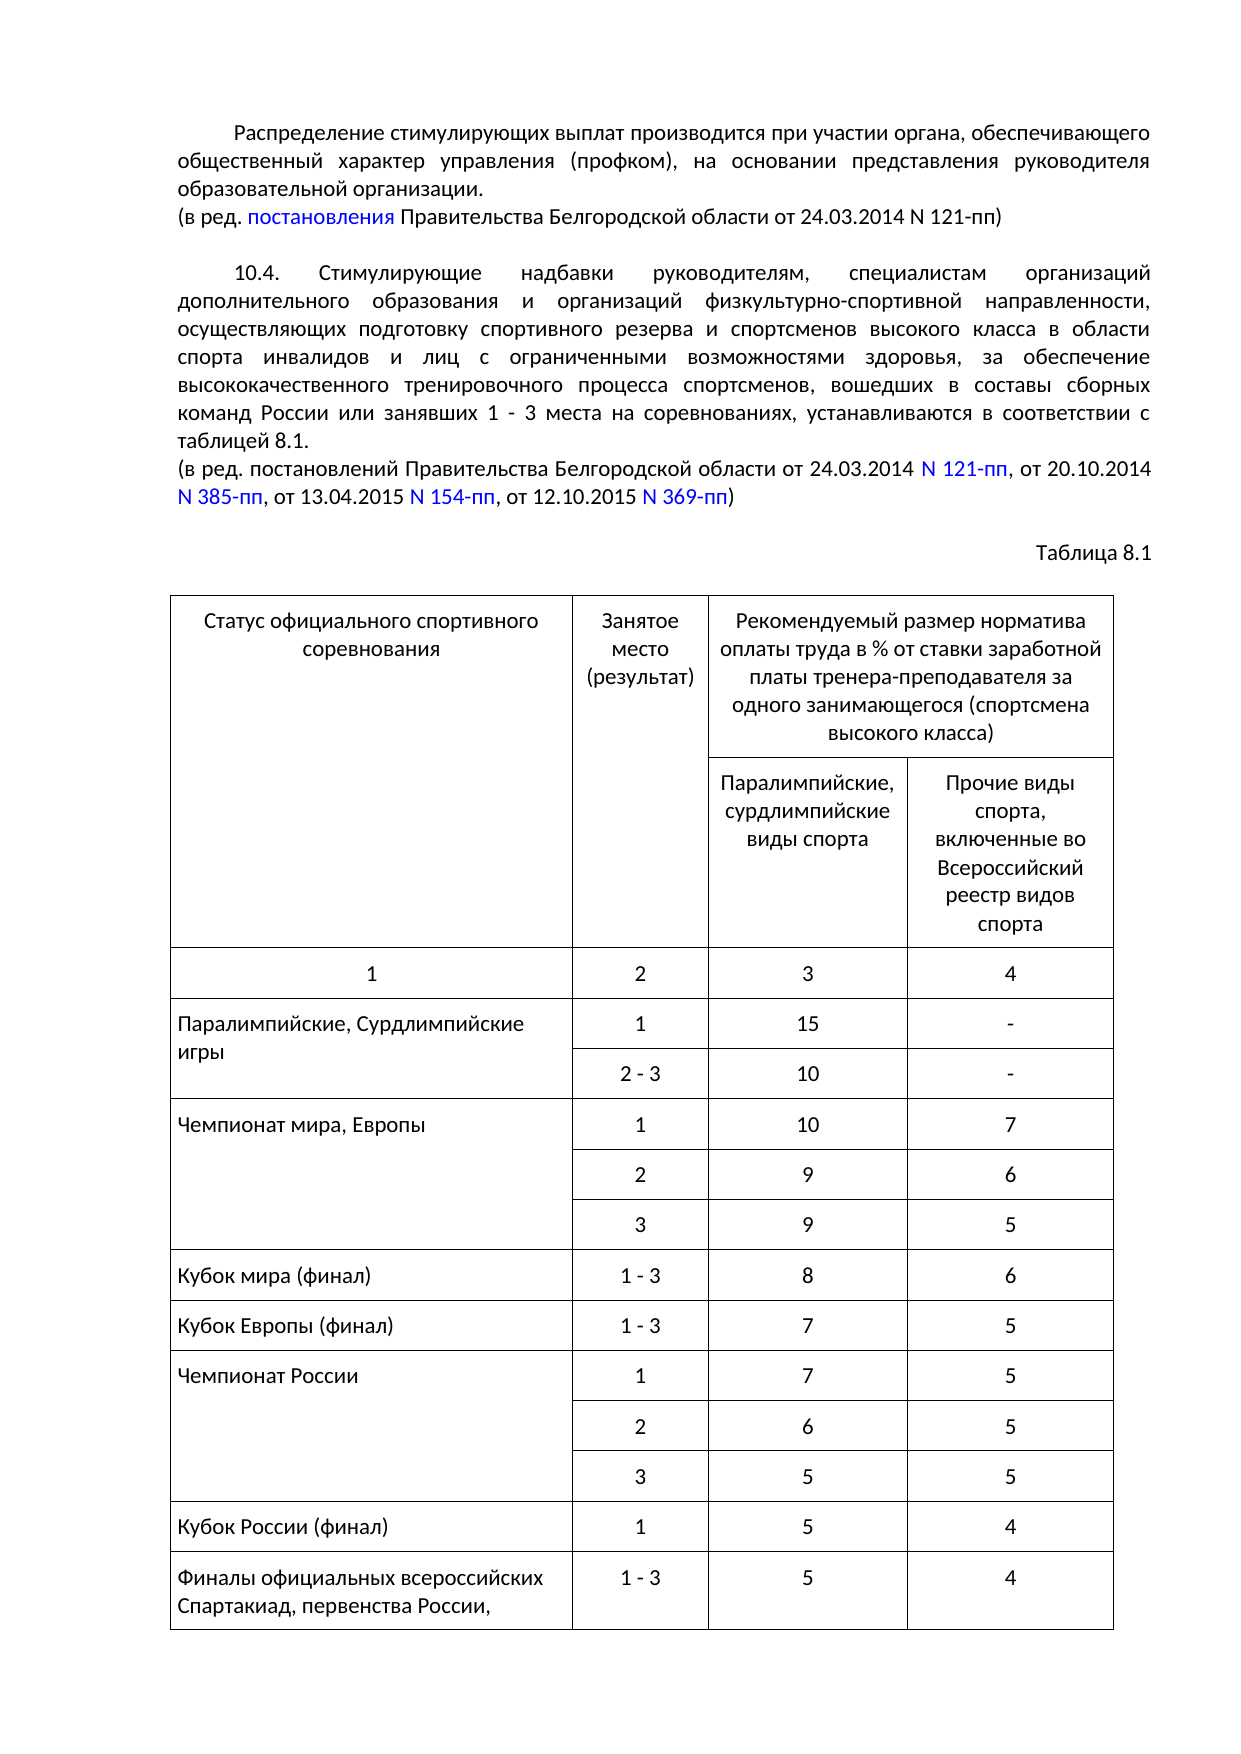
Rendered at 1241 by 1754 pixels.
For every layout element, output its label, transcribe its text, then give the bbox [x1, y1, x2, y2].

table_cell 5 [908, 1351, 1113, 1400]
table_cell 6 [908, 1150, 1113, 1199]
table_cell 10 [709, 1049, 907, 1098]
table_cell 4 [908, 1502, 1113, 1551]
table_cell 7 [709, 1351, 907, 1400]
table_cell 6 [908, 1250, 1113, 1299]
table_cell Кубок мира (финал) [171, 1250, 572, 1299]
table_cell 5 [908, 1200, 1113, 1249]
table_cell Паралимпийские, Сурдлимпийские игры [171, 999, 572, 1098]
table_cell 5 [908, 1301, 1113, 1350]
table_cell 1 [573, 999, 708, 1048]
table_cell 5 [908, 1401, 1113, 1450]
table_cell 15 [709, 999, 907, 1048]
table_cell Кубок Европы (финал) [171, 1301, 572, 1350]
text (в ред. постановления Правительства Белгородской области от 24.03.2014 N 121-пп) [177, 202, 1152, 230]
table_cell Кубок России (финал) [171, 1502, 572, 1551]
table_cell 9 [709, 1150, 907, 1199]
text Таблица 8.1 [177, 538, 1152, 566]
table_cell - [908, 999, 1113, 1048]
table_cell 3 [709, 948, 907, 998]
table_cell 5 [709, 1451, 907, 1501]
table_cell 5 [908, 1451, 1113, 1501]
table_header Статус официального спортивного соревнования [171, 596, 572, 947]
table_cell 8 [709, 1250, 907, 1299]
table_cell 2 [573, 1401, 708, 1450]
table_cell 1 [573, 1099, 708, 1148]
table_cell Паралимпийские, сурдлимпийские виды спорта [709, 758, 907, 947]
table_cell 1 - 3 [573, 1552, 708, 1629]
table_cell Чемпионат мира, Европы [171, 1099, 572, 1249]
table_cell 7 [908, 1099, 1113, 1148]
table_cell 2 [573, 948, 708, 998]
table_cell 1 [171, 948, 572, 998]
table_cell 1 - 3 [573, 1301, 708, 1350]
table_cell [171, 1552, 572, 1629]
table_cell 3 [573, 1200, 708, 1249]
table_cell 1 [573, 1502, 708, 1551]
table_cell 2 [573, 1150, 708, 1199]
table_cell 5 [709, 1552, 907, 1629]
table_cell 7 [709, 1301, 907, 1350]
table_cell 6 [709, 1401, 907, 1450]
table_cell Чемпионат России [171, 1351, 572, 1501]
table_cell 1 [573, 1351, 708, 1400]
text (в ред. постановлений Правительства Белгородской области от 24.03.2014 N 121-пп, от 20.10.2014 N 385-пп, от 13.04.2015 N 154-пп, от 12.10.2015 N 369-пп) [177, 454, 1152, 510]
table_header Занятое место (результат) [573, 596, 708, 947]
text 10.4. Стимулирующие надбавки руководителям, специалистам организаций дополнительного образования и организаций физкультурно-спортивной направленности, осуществляющих подготовку спортивного резерва и спортсменов высокого класса в области спорта инвалидов и лиц с ограниченными возможностями здоровья, за обеспечение высококачественного тренировочного процесса спортсменов, вошедших в составы сборных команд России или занявших 1 - 3 места на соревнованиях, устанавливаются в соответствии с таблицей 8.1. [177, 258, 1152, 454]
table_cell 4 [908, 1552, 1113, 1629]
table_cell 2 - 3 [573, 1049, 708, 1098]
table_cell Прочие виды спорта, включенные во Всероссийский реестр видов спорта [908, 758, 1113, 947]
table_cell - [908, 1049, 1113, 1098]
table_cell 9 [709, 1200, 907, 1249]
table_header Рекомендуемый размер норматива оплаты труда в % от ставки заработной платы тренера-преподавателя за одного занимающегося (спортсмена высокого класса) [709, 596, 1113, 757]
table_cell 1 - 3 [573, 1250, 708, 1299]
table_cell 4 [908, 948, 1113, 998]
table_cell 5 [709, 1502, 907, 1551]
table_cell 3 [573, 1451, 708, 1501]
table_cell 10 [709, 1099, 907, 1148]
text Распределение стимулирующих выплат производится при участии органа, обеспечивающего общественный характер управления (профком), на основании представления руководителя образовательной организации. [177, 118, 1152, 202]
